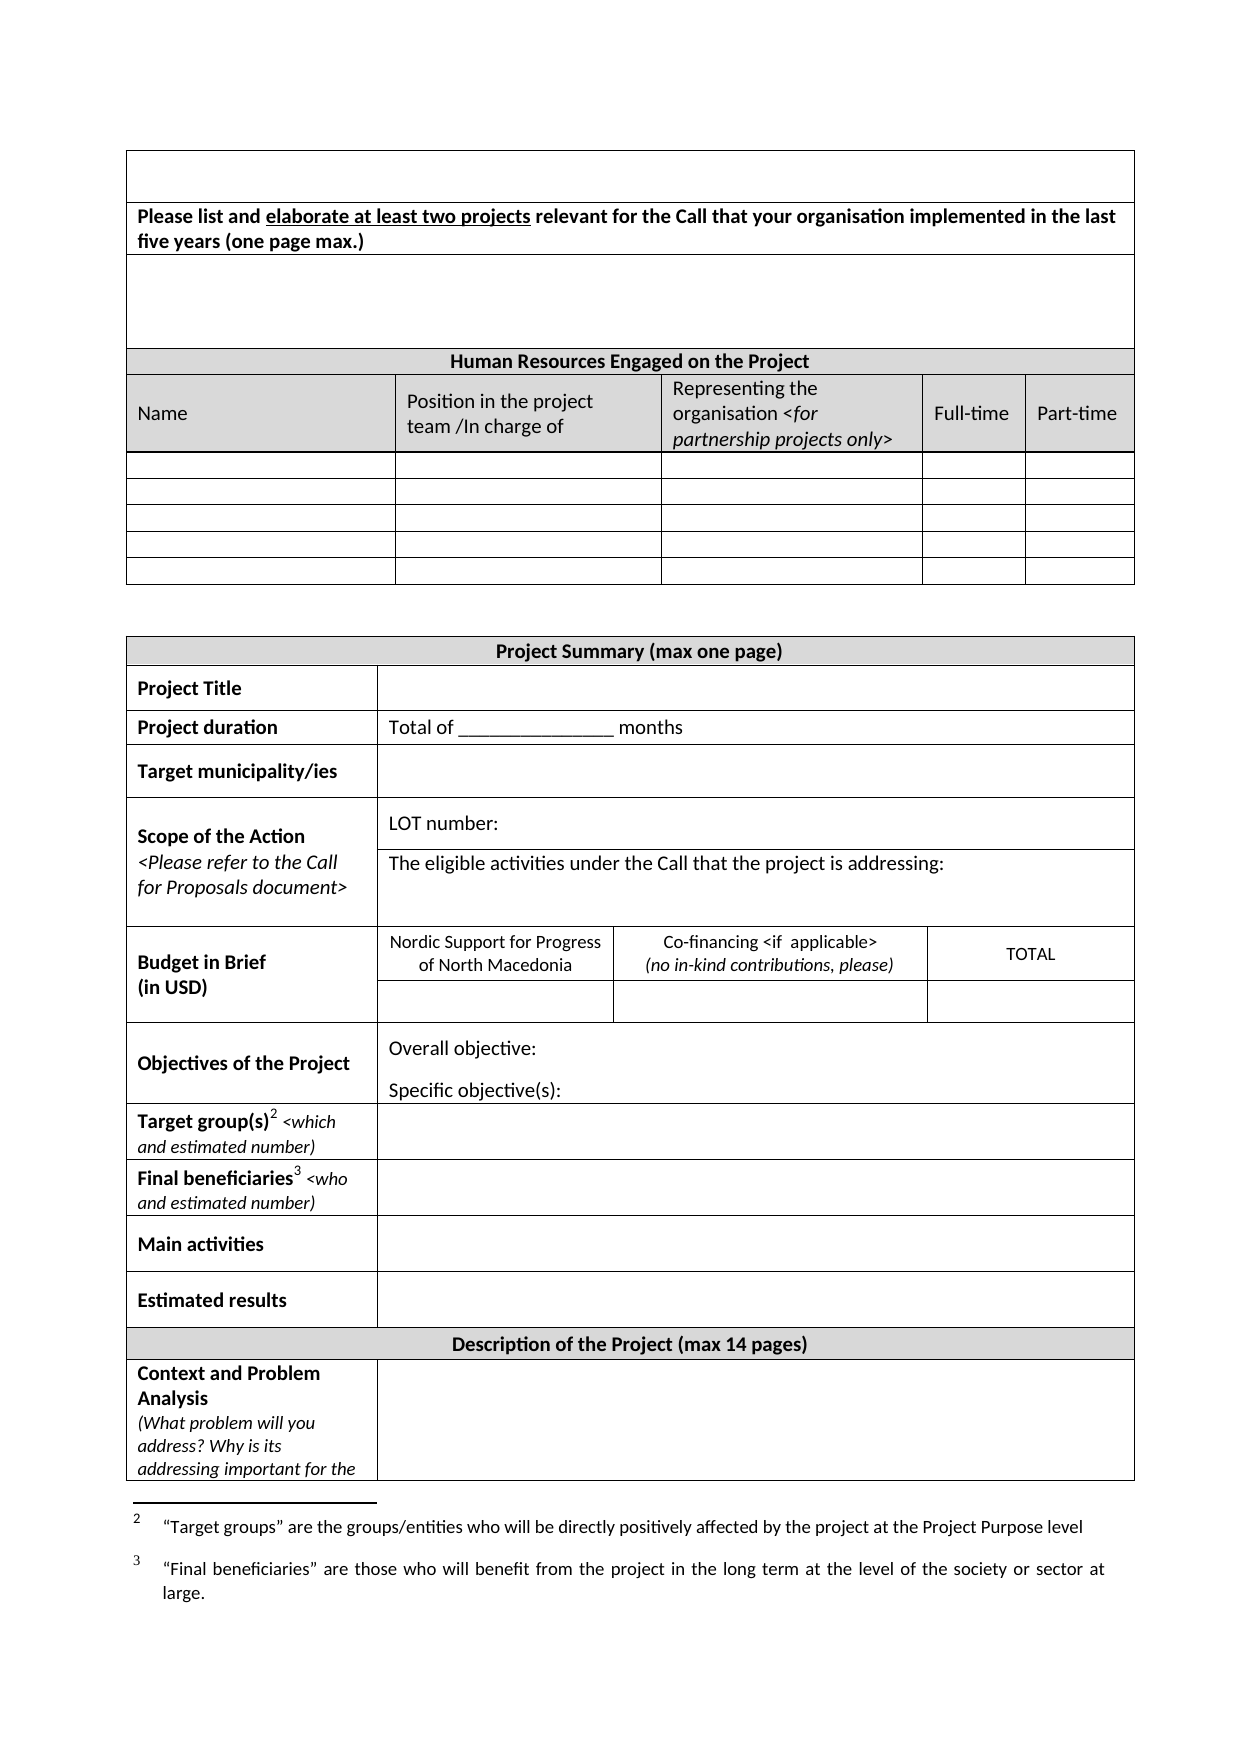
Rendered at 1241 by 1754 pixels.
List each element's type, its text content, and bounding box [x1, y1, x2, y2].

table_cell [396, 479, 661, 504]
table_cell Position in the project team /In charge of [396, 375, 661, 451]
table_cell [923, 479, 1025, 504]
table_cell [378, 1104, 1134, 1159]
table_cell [923, 532, 1025, 557]
table_cell Scope of the Action <Please refer to the Call for Proposals document> [127, 798, 377, 926]
table_cell [127, 505, 395, 531]
table_cell [378, 981, 613, 1022]
table_cell [662, 558, 922, 584]
table_cell Representing the organisation <for partnership projects only> [662, 375, 922, 451]
table_cell [396, 532, 661, 557]
table_cell Human Resources Engaged on the Project [127, 349, 1134, 374]
table_cell [378, 666, 1134, 709]
table_cell Please list and elaborate at least two projects relevant for the Call that your organisation implemented in the last five years (one page max.) [127, 203, 1134, 254]
table_cell [127, 453, 395, 478]
table_cell TOTAL [928, 927, 1134, 980]
table_cell [127, 151, 1134, 202]
table_cell [378, 1272, 1134, 1327]
table_cell [1026, 532, 1134, 557]
table_cell Part-time [1026, 375, 1134, 451]
table_cell [928, 981, 1134, 1022]
table_cell Estimated results [127, 1272, 377, 1327]
table_cell [614, 981, 927, 1022]
table_cell [127, 558, 395, 584]
table_cell Description of the Project (max 14 pages) [127, 1328, 1134, 1359]
table_cell [378, 1216, 1134, 1271]
table_cell [1026, 505, 1134, 531]
table_cell Target municipality/ies [127, 745, 377, 797]
table_cell [378, 1160, 1134, 1215]
table_cell The eligible activities under the Call that the project is addressing: [378, 850, 1134, 926]
table_cell [662, 505, 922, 531]
table_cell [127, 532, 395, 557]
table_cell Final beneficiaries <who and estimated number) [127, 1160, 377, 1215]
table_cell Full-time [923, 375, 1025, 451]
table_cell [923, 453, 1025, 478]
table_cell LOT number: [378, 798, 1134, 849]
table_cell [662, 453, 922, 478]
table_cell [662, 479, 922, 504]
table_cell [1026, 558, 1134, 584]
table_cell Total of _______________ months [378, 711, 1134, 744]
table_cell Project Title [127, 666, 377, 709]
table_cell [378, 1360, 1134, 1480]
table_cell [1026, 453, 1134, 478]
table_cell [396, 558, 661, 584]
table_cell [127, 255, 1134, 348]
table_cell [923, 558, 1025, 584]
table_cell Budget in Brief (in USD) [127, 927, 377, 1022]
table_cell Overall objective: Specific objective(s): [378, 1023, 1134, 1103]
table_cell [378, 745, 1134, 797]
table_cell Co-financing <if applicable> (no in-kind contributions, please) [614, 927, 927, 980]
table_cell [127, 479, 395, 504]
table_cell [923, 505, 1025, 531]
table_cell [662, 532, 922, 557]
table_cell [127, 1360, 377, 1480]
table_header Project Summary (max one page) [127, 637, 1134, 664]
table_cell Main activities [127, 1216, 377, 1271]
table_cell Target group(s) <which and estimated number) [127, 1104, 377, 1159]
table_cell [396, 505, 661, 531]
table_cell Nordic Support for Progress of North Macedonia [378, 927, 613, 980]
table_cell Name [127, 375, 395, 451]
table_cell Project duration [127, 711, 377, 744]
table_cell Objectives of the Project [127, 1023, 377, 1103]
table_cell [1026, 479, 1134, 504]
table_cell [396, 453, 661, 478]
